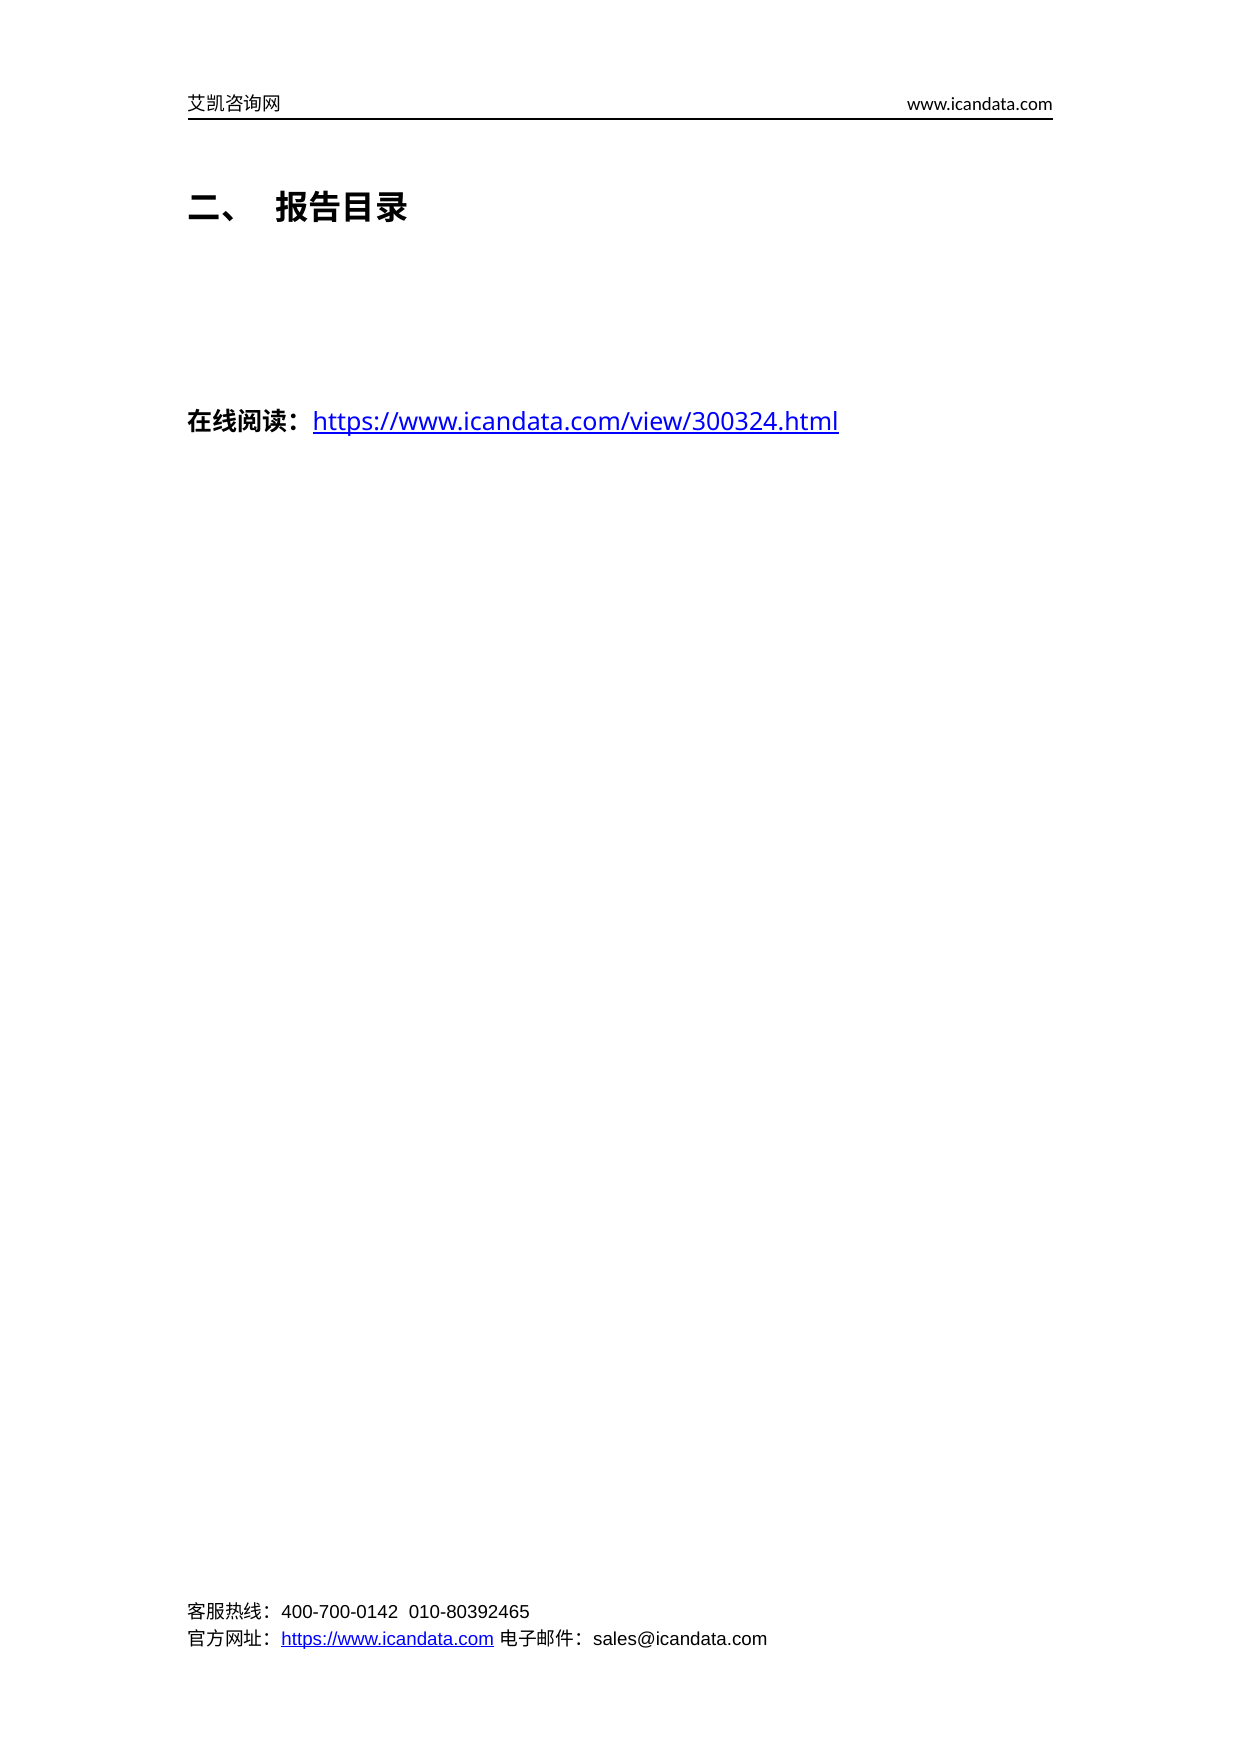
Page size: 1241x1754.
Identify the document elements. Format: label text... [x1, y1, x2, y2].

text 在线阅读：https://www.icandata.com/view/300324.html [187, 387, 1053, 452]
subtitle 报告目录 [187, 172, 1053, 237]
